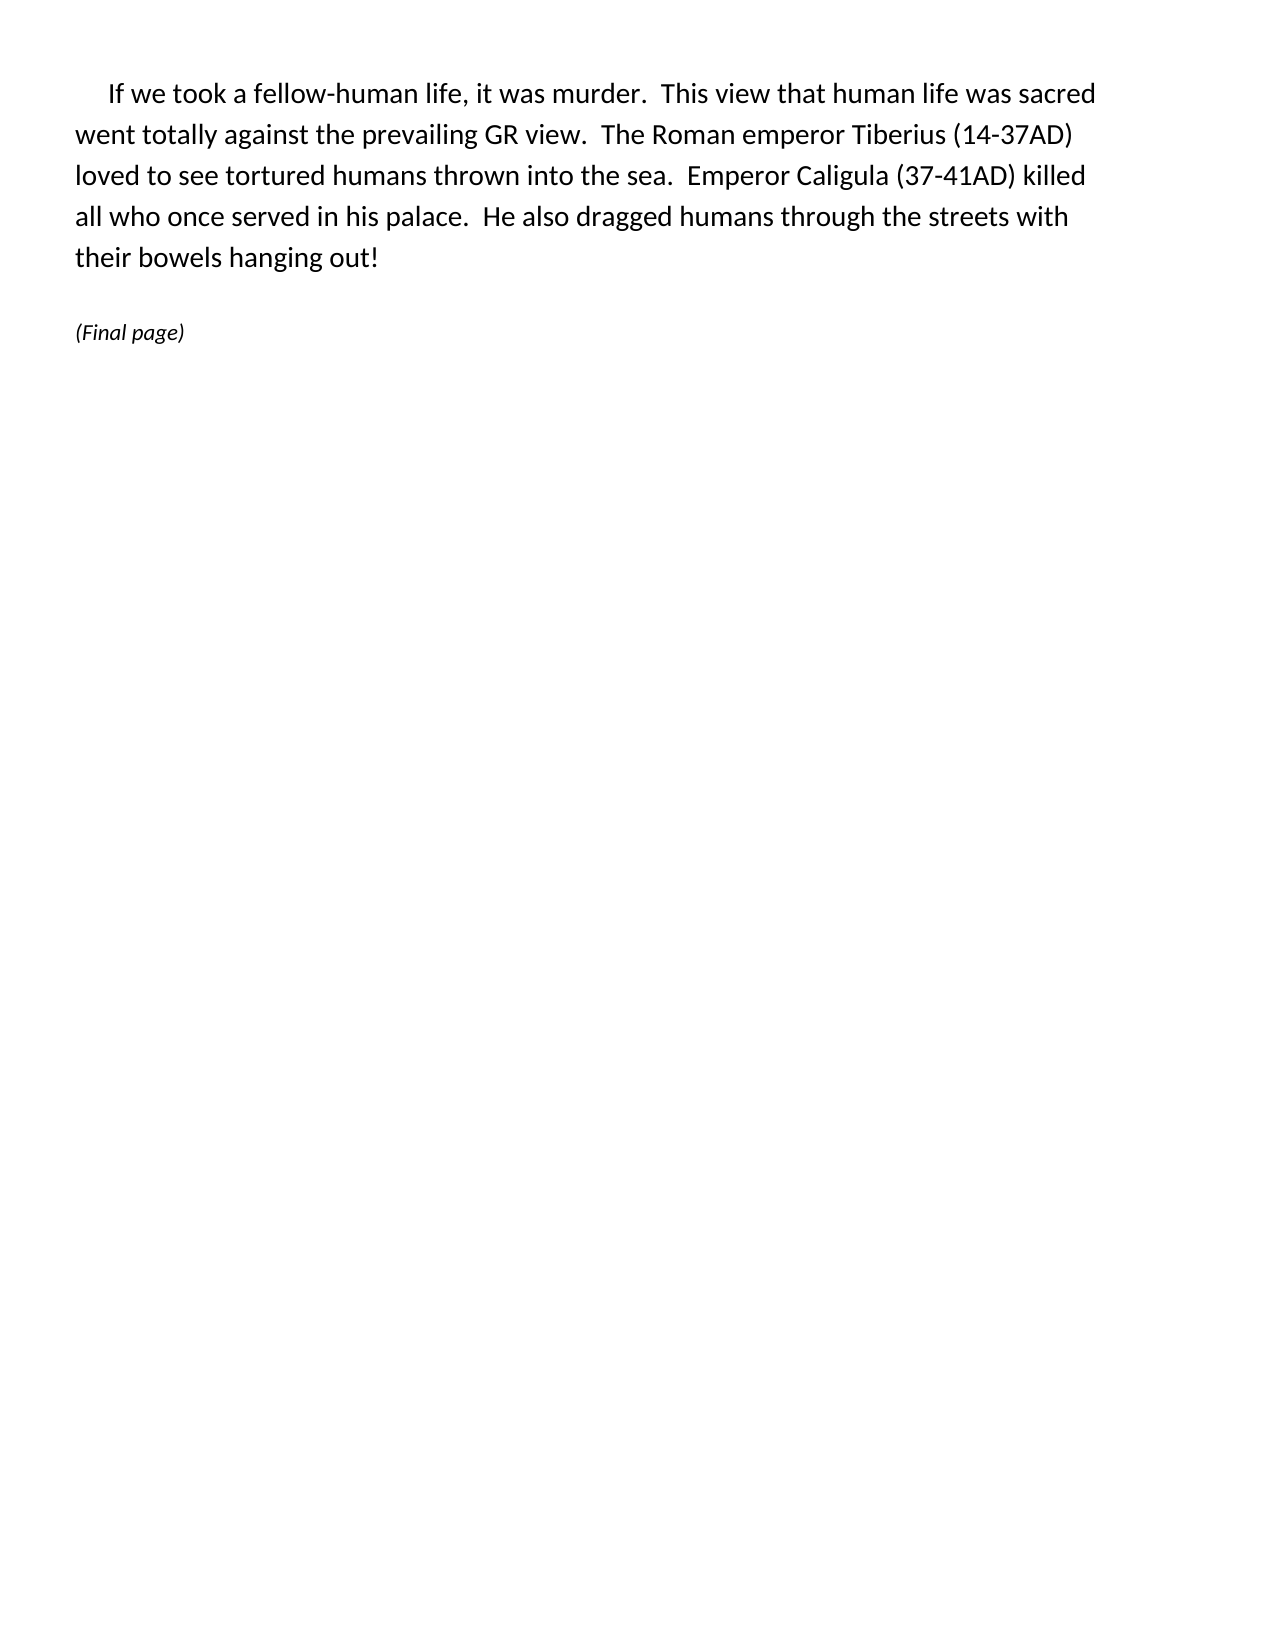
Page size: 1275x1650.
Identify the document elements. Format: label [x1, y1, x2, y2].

text [75, 75, 1200, 347]
